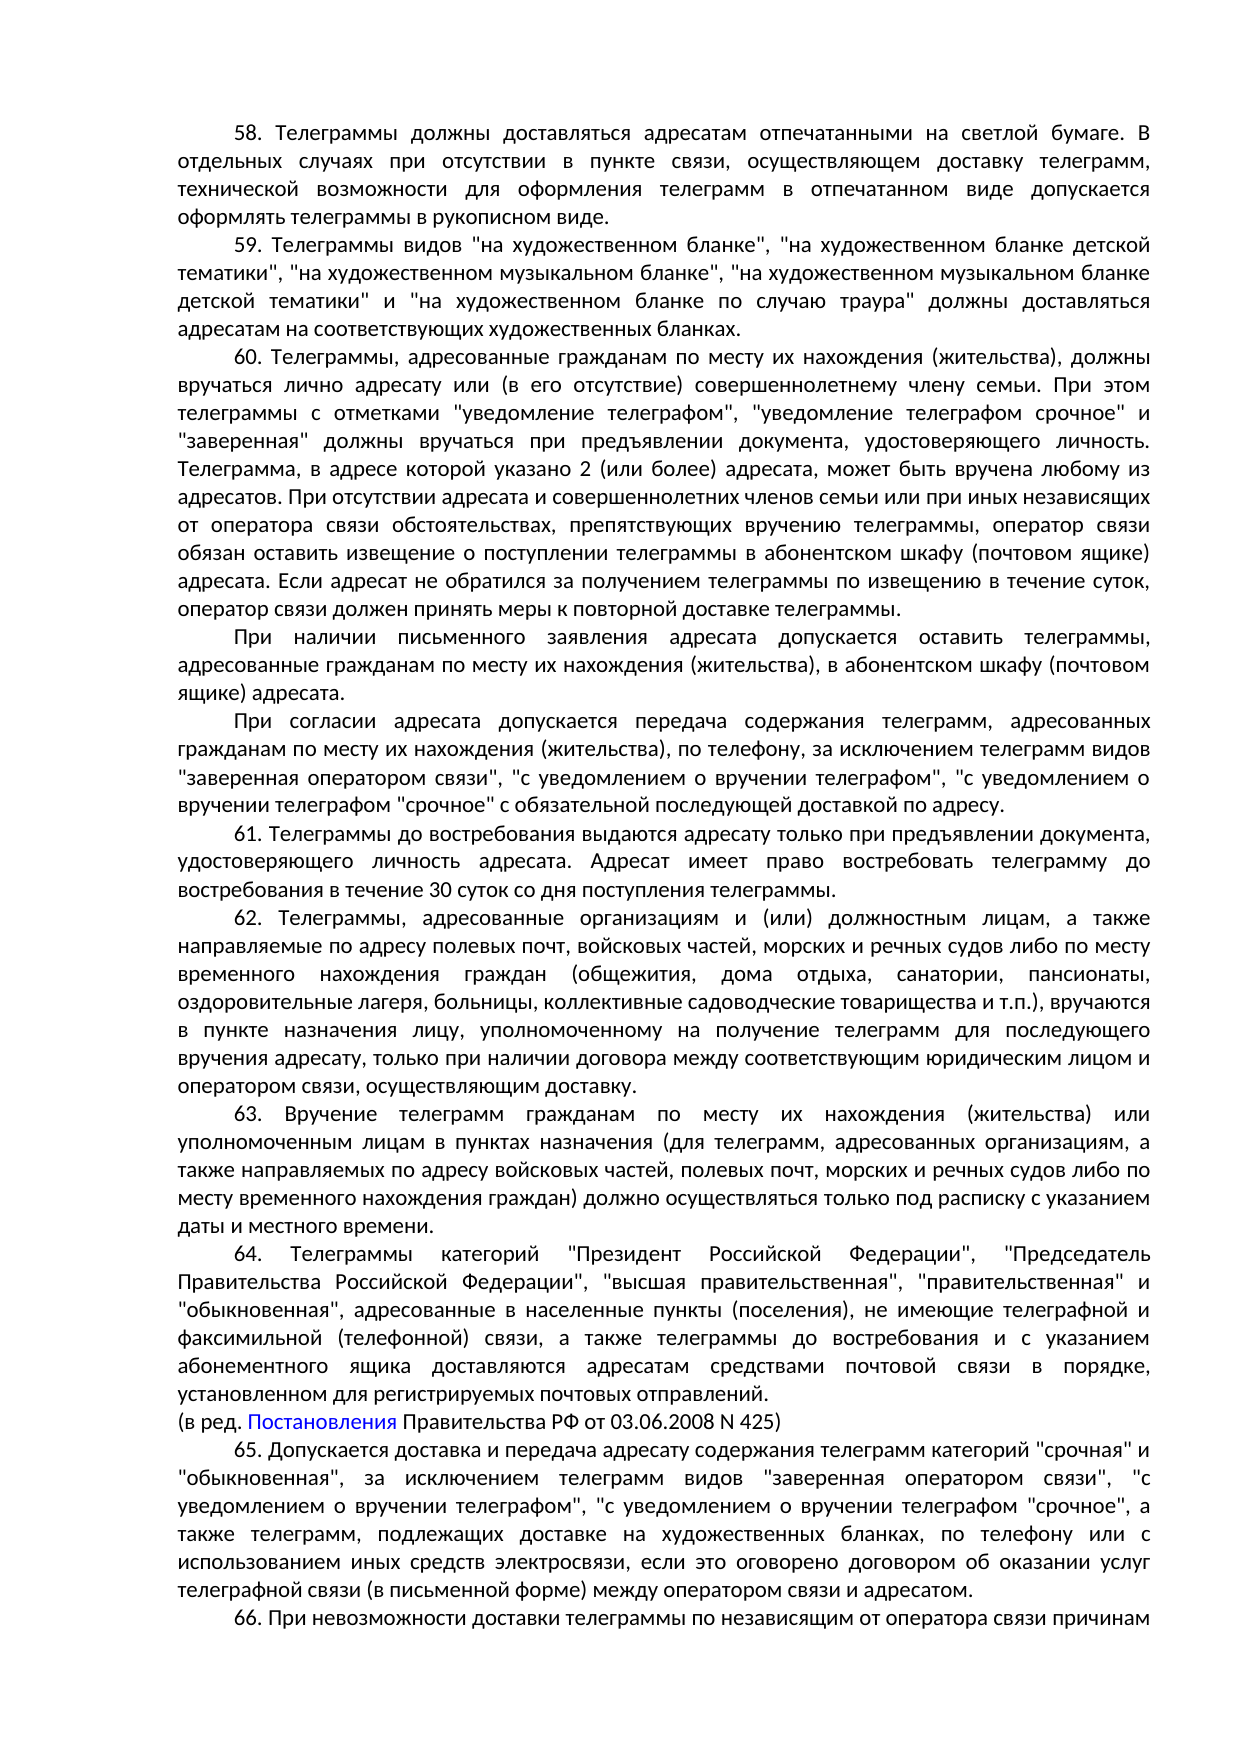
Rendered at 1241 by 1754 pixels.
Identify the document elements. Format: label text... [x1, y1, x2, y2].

text 58. Телеграммы должны доставляться адресатам отпечатанными на светлой бумаге. В отдельных случаях при отсутствии в пункте связи, осуществляющем доставку телеграмм, технической возможности для оформления телеграмм в отпечатанном виде допускается оформлять телеграммы в рукописном виде. [177, 118, 1152, 230]
text 63. Вручение телеграмм гражданам по месту их нахождения (жительства) или уполномоченным лицам в пунктах назначения (для телеграмм, адресованных организациям, а также направляемых по адресу войсковых частей, полевых почт, морских и речных судов либо по месту временного нахождения граждан) должно осуществляться только под расписку с указанием даты и местного времени. [177, 1099, 1152, 1239]
text 64. Телеграммы категорий "Президент Российской Федерации", "Председатель Правительства Российской Федерации", "высшая правительственная", "правительственная" и "обыкновенная", адресованные в населенные пункты (поселения), не имеющие телеграфной и факсимильной (телефонной) связи, а также телеграммы до востребования и с указанием абонементного ящика доставляются адресатам средствами почтовой связи в порядке, установленном для регистрируемых почтовых отправлений. [177, 1239, 1152, 1407]
text 60. Телеграммы, адресованные гражданам по месту их нахождения (жительства), должны вручаться лично адресату или (в его отсутствие) совершеннолетнему члену семьи. При этом телеграммы с отметками "уведомление телеграфом", "уведомление телеграфом срочное" и "заверенная" должны вручаться при предъявлении документа, удостоверяющего личность. Телеграмма, в адресе которой указано 2 (или более) адресата, может быть вручена любому из адресатов. При отсутствии адресата и совершеннолетних членов семьи или при иных независящих от оператора связи обстоятельствах, препятствующих вручению телеграммы, оператор связи обязан оставить извещение о поступлении телеграммы в абонентском шкафу (почтовом ящике) адресата. Если адресат не обратился за получением телеграммы по извещению в течение суток, оператор связи должен принять меры к повторной доставке телеграммы. [177, 342, 1152, 622]
text 62. Телеграммы, адресованные организациям и (или) должностным лицам, а также направляемые по адресу полевых почт, войсковых частей, морских и речных судов либо по месту временного нахождения граждан (общежития, дома отдыха, санатории, пансионаты, оздоровительные лагеря, больницы, коллективные садоводческие товарищества и т.п.), вручаются в пункте назначения лицу, уполномоченному на получение телеграмм для последующего вручения адресату, только при наличии договора между соответствующим юридическим лицом и оператором связи, осуществляющим доставку. [177, 903, 1152, 1099]
text 61. Телеграммы до востребования выдаются адресату только при предъявлении документа, удостоверяющего личность адресата. Адресат имеет право востребовать телеграмму до востребования в течение 30 суток со дня поступления телеграммы. [177, 819, 1152, 903]
text При наличии письменного заявления адресата допускается оставить телеграммы, адресованные гражданам по месту их нахождения (жительства), в абонентском шкафу (почтовом ящике) адресата. [177, 622, 1152, 707]
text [177, 1603, 1152, 1631]
text При согласии адресата допускается передача содержания телеграмм, адресованных гражданам по месту их нахождения (жительства), по телефону, за исключением телеграмм видов "заверенная оператором связи", "с уведомлением о вручении телеграфом", "с уведомлением о вручении телеграфом "срочное" с обязательной последующей доставкой по адресу. [177, 707, 1152, 819]
text 65. Допускается доставка и передача адресату содержания телеграмм категорий "срочная" и "обыкновенная", за исключением телеграмм видов "заверенная оператором связи", "с уведомлением о вручении телеграфом", "с уведомлением о вручении телеграфом "срочное", а также телеграмм, подлежащих доставке на художественных бланках, по телефону или с использованием иных средств электросвязи, если это оговорено договором об оказании услуг телеграфной связи (в письменной форме) между оператором связи и адресатом. [177, 1435, 1152, 1603]
text (в ред. Постановления Правительства РФ от 03.06.2008 N 425) [177, 1407, 1152, 1435]
text 59. Телеграммы видов "на художественном бланке", "на художественном бланке детской тематики", "на художественном музыкальном бланке", "на художественном музыкальном бланке детской тематики" и "на художественном бланке по случаю траура" должны доставляться адресатам на соответствующих художественных бланках. [177, 230, 1152, 342]
